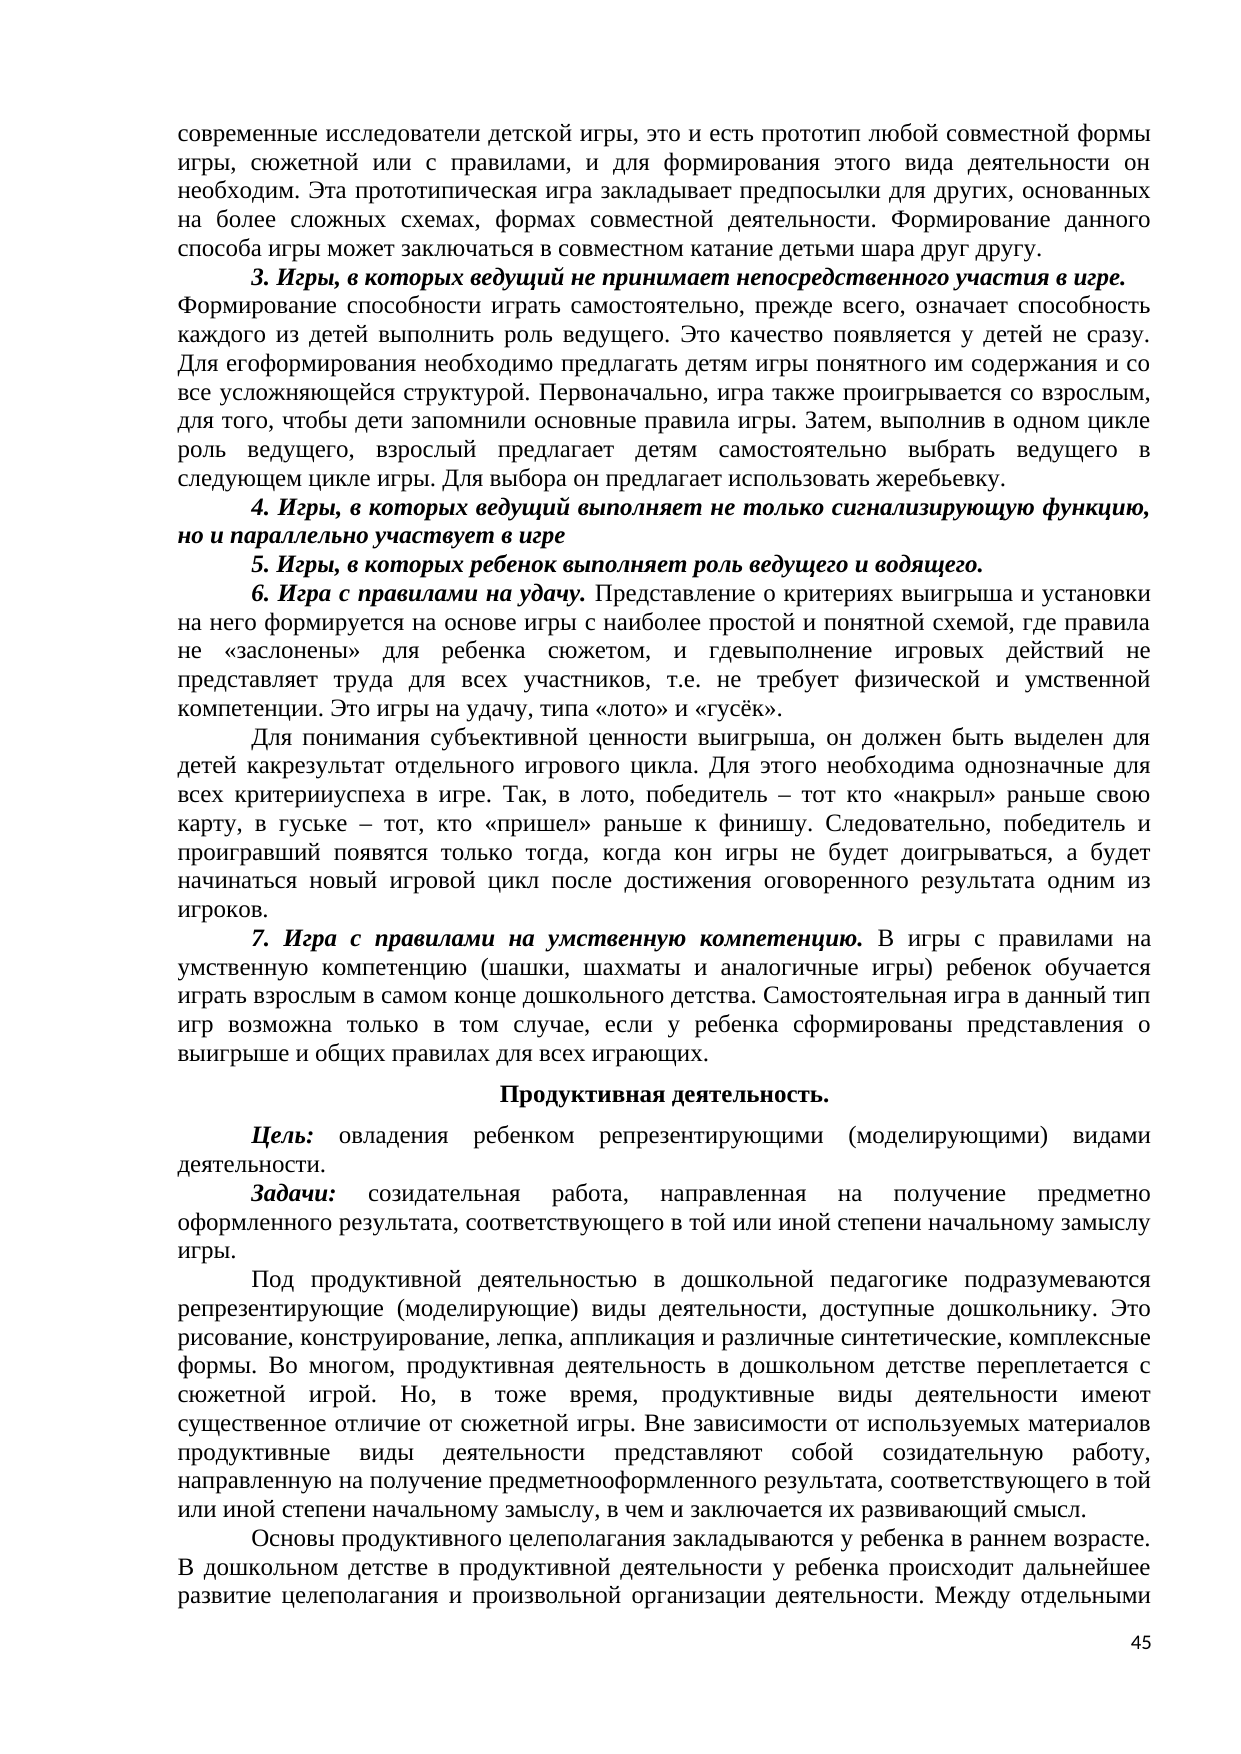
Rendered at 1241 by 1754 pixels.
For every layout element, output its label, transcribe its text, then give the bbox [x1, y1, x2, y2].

text Для понимания субъективной ценности выигрыша, он должен быть выделен для детей какрезультат отдельного игрового цикла. Для этого необходима однозначные для всех критерииуспеха в игре. Так, в лото, победитель – тот кто «накрыл» раньше свою карту, в гуське – тот, кто «пришел» раньше к финишу. Следовательно, победитель и проигравший появятся только тогда, когда кон игры не будет доигрываться, а будет начинаться новый игровой цикл после достижения оговоренного результата одним из игроков. [177, 722, 1152, 923]
text 3. Игры, в которых ведущий не принимает непосредственного участия в игре. [177, 262, 1152, 291]
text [177, 118, 1152, 262]
text Цель: овладения ребенком репрезентирующими (моделирующими) видами деятельности. [177, 1121, 1152, 1178]
text Продуктивная деятельность. [177, 1079, 1152, 1108]
text Формирование способности играть самостоятельно, прежде всего, означает способность каждого из детей выполнить роль ведущего. Это качество появляется у детей не сразу. Для егоформирования необходимо предлагать детям игры понятного им содержания и со все усложняющейся структурой. Первоначально, игра также проигрывается со взрослым, для того, чтобы дети запомнили основные правила игры. Затем, выполнив в одном цикле роль ведущего, взрослый предлагает детям самостоятельно выбрать ведущего в следующем цикле игры. Для выбора он предлагает использовать жеребьевку. [177, 291, 1152, 492]
text Задачи: созидательная работа, направленная на получение предметно оформленного результата, соответствующего в той или иной степени начальному замыслу игры. [177, 1178, 1152, 1264]
text Под продуктивной деятельностью в дошкольной педагогике подразумеваются репрезентирующие (моделирующие) виды деятельности, доступные дошкольнику. Это рисование, конструирование, лепка, аппликация и различные синтетические, комплексные формы. Во многом, продуктивная деятельность в дошкольном детстве переплетается с сюжетной игрой. Но, в тоже время, продуктивные виды деятельности имеют существенное отличие от сюжетной игры. Вне зависимости от используемых материалов продуктивные виды деятельности представляют собой созидательную работу, направленную на получение предметнооформленного результата, соответствующего в той или иной степени начальному замыслу, в чем и заключается их развивающий смысл. [177, 1264, 1152, 1523]
text 7. Игра с правилами на умственную компетенцию. В игры с правилами на умственную компетенцию (шашки, шахматы и аналогичные игры) ребенок обучается играть взрослым в самом конце дошкольного детства. Самостоятельная игра в данный тип игр возможна только в том случае, если у ребенка сформированы представления о выигрыше и общих правилах для всех играющих. [177, 923, 1152, 1067]
text 4. Игры, в которых ведущий выполняет не только сигнализирующую функцию, но и параллельно участвует в игре [177, 492, 1152, 549]
text 6. Игра с правилами на удачу. Представление о критериях выигрыша и установки на него формируется на основе игры с наиболее простой и понятной схемой, где правила не «заслонены» для ребенка сюжетом, и гдевыполнение игровых действий не представляет труда для всех участников, т.е. не требует физической и умственной компетенции. Это игры на удачу, типа «лото» и «гусёк». [177, 578, 1152, 722]
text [177, 1523, 1152, 1609]
text 5. Игры, в которых ребенок выполняет роль ведущего и водящего. [177, 549, 1152, 578]
